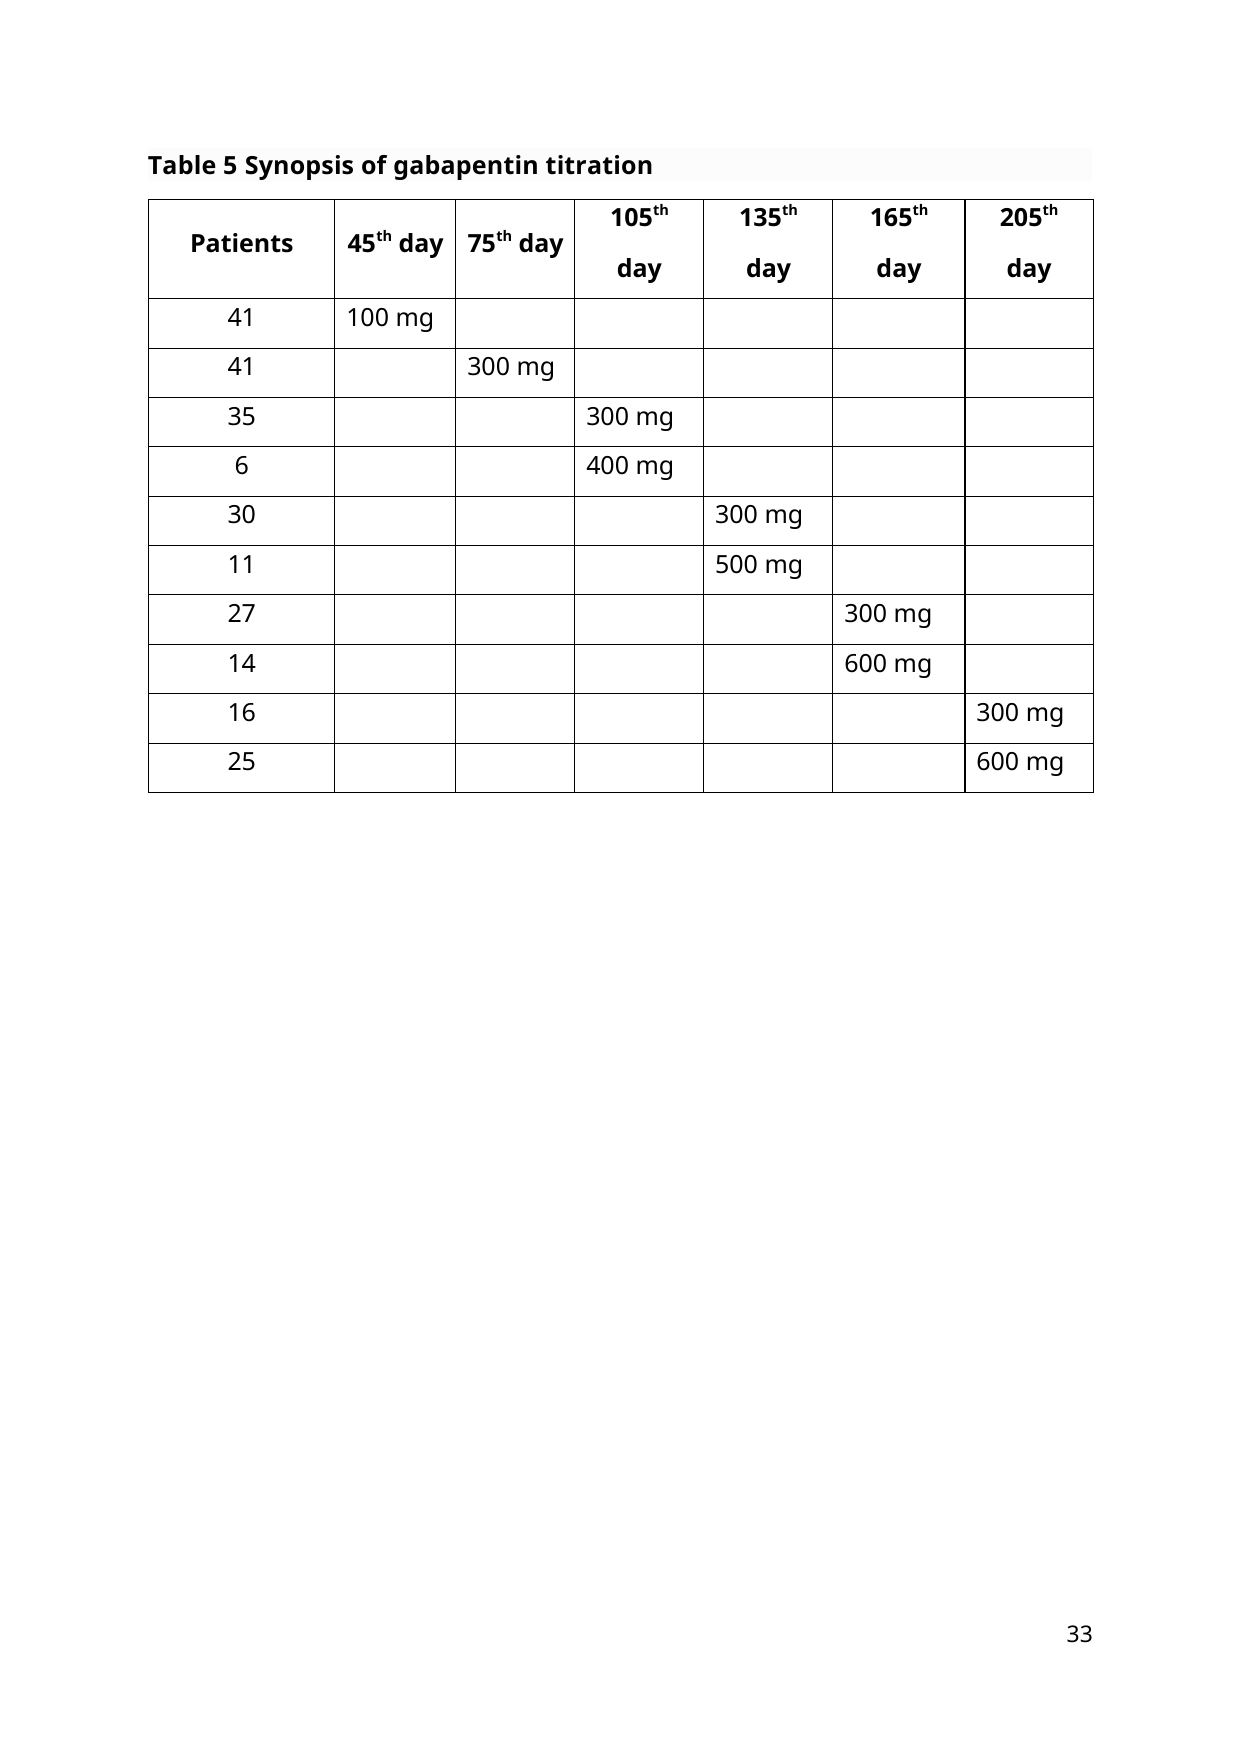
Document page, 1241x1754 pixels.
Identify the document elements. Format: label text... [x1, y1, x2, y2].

table_header 165th day [833, 200, 964, 298]
table_cell [575, 694, 703, 742]
table_cell 300 mg [575, 398, 703, 446]
table_cell 300 mg [704, 497, 832, 545]
table_cell 600 mg [833, 645, 964, 693]
table_cell [335, 497, 455, 545]
table_cell [833, 744, 964, 792]
table_cell [335, 595, 455, 644]
table_cell [575, 546, 703, 594]
table_header 75th day [456, 200, 574, 298]
table_cell 25 [149, 744, 334, 792]
table_cell [575, 645, 703, 693]
table_cell [966, 398, 1093, 446]
table_cell [456, 645, 574, 693]
table_cell 400 mg [575, 447, 703, 496]
table_cell [704, 447, 832, 496]
table_cell [833, 497, 964, 545]
table_cell 300 mg [833, 595, 964, 644]
table_cell [966, 349, 1093, 397]
table_cell [833, 447, 964, 496]
table_cell [575, 595, 703, 644]
table_cell [833, 694, 964, 742]
table_cell 16 [149, 694, 334, 742]
table_cell 30 [149, 497, 334, 545]
table_cell [833, 398, 964, 446]
table_cell [966, 447, 1093, 496]
table_cell [456, 398, 574, 446]
table_cell [456, 497, 574, 545]
table_cell [833, 546, 964, 594]
table_cell [575, 349, 703, 397]
table_cell [456, 694, 574, 742]
table_cell [704, 595, 832, 644]
table_cell [966, 546, 1093, 594]
table_cell 14 [149, 645, 334, 693]
table_cell 600 mg [966, 744, 1093, 792]
table_cell [335, 398, 455, 446]
table_header 45th day [335, 200, 455, 298]
table_cell [335, 546, 455, 594]
table_cell [456, 744, 574, 792]
table_cell [704, 744, 832, 792]
table_cell [704, 349, 832, 397]
table_cell 35 [149, 398, 334, 446]
table_cell [575, 497, 703, 545]
table_cell [575, 299, 703, 347]
table_cell [335, 694, 455, 742]
table_cell 41 [149, 349, 334, 397]
table_cell [335, 744, 455, 792]
table_header Patients [149, 200, 334, 298]
table_cell [335, 447, 455, 496]
table_cell [833, 299, 964, 347]
table_cell 100 mg [335, 299, 455, 347]
table_cell [335, 349, 455, 397]
table_cell 11 [149, 546, 334, 594]
table_header 135th day [704, 200, 832, 298]
table_cell [456, 447, 574, 496]
table_cell [456, 595, 574, 644]
table_cell [966, 645, 1093, 693]
table_header 105th day [575, 200, 703, 298]
table_cell 6 [149, 447, 334, 496]
table_header 205th day [966, 200, 1093, 298]
table_cell 27 [149, 595, 334, 644]
table_cell [833, 349, 964, 397]
table_cell [704, 645, 832, 693]
table_cell [704, 694, 832, 742]
table_cell [575, 744, 703, 792]
table_cell [704, 299, 832, 347]
table_cell [966, 595, 1093, 644]
text Table 5 Synopsis of gabapentin titration [148, 148, 1092, 182]
table_cell [966, 299, 1093, 347]
table_cell [456, 546, 574, 594]
table_cell [704, 398, 832, 446]
table_cell 300 mg [966, 694, 1093, 742]
table_cell 41 [149, 299, 334, 347]
table_cell [966, 497, 1093, 545]
table_cell [456, 299, 574, 347]
table_cell 300 mg [456, 349, 574, 397]
table_cell [335, 645, 455, 693]
table_cell 500 mg [704, 546, 832, 594]
